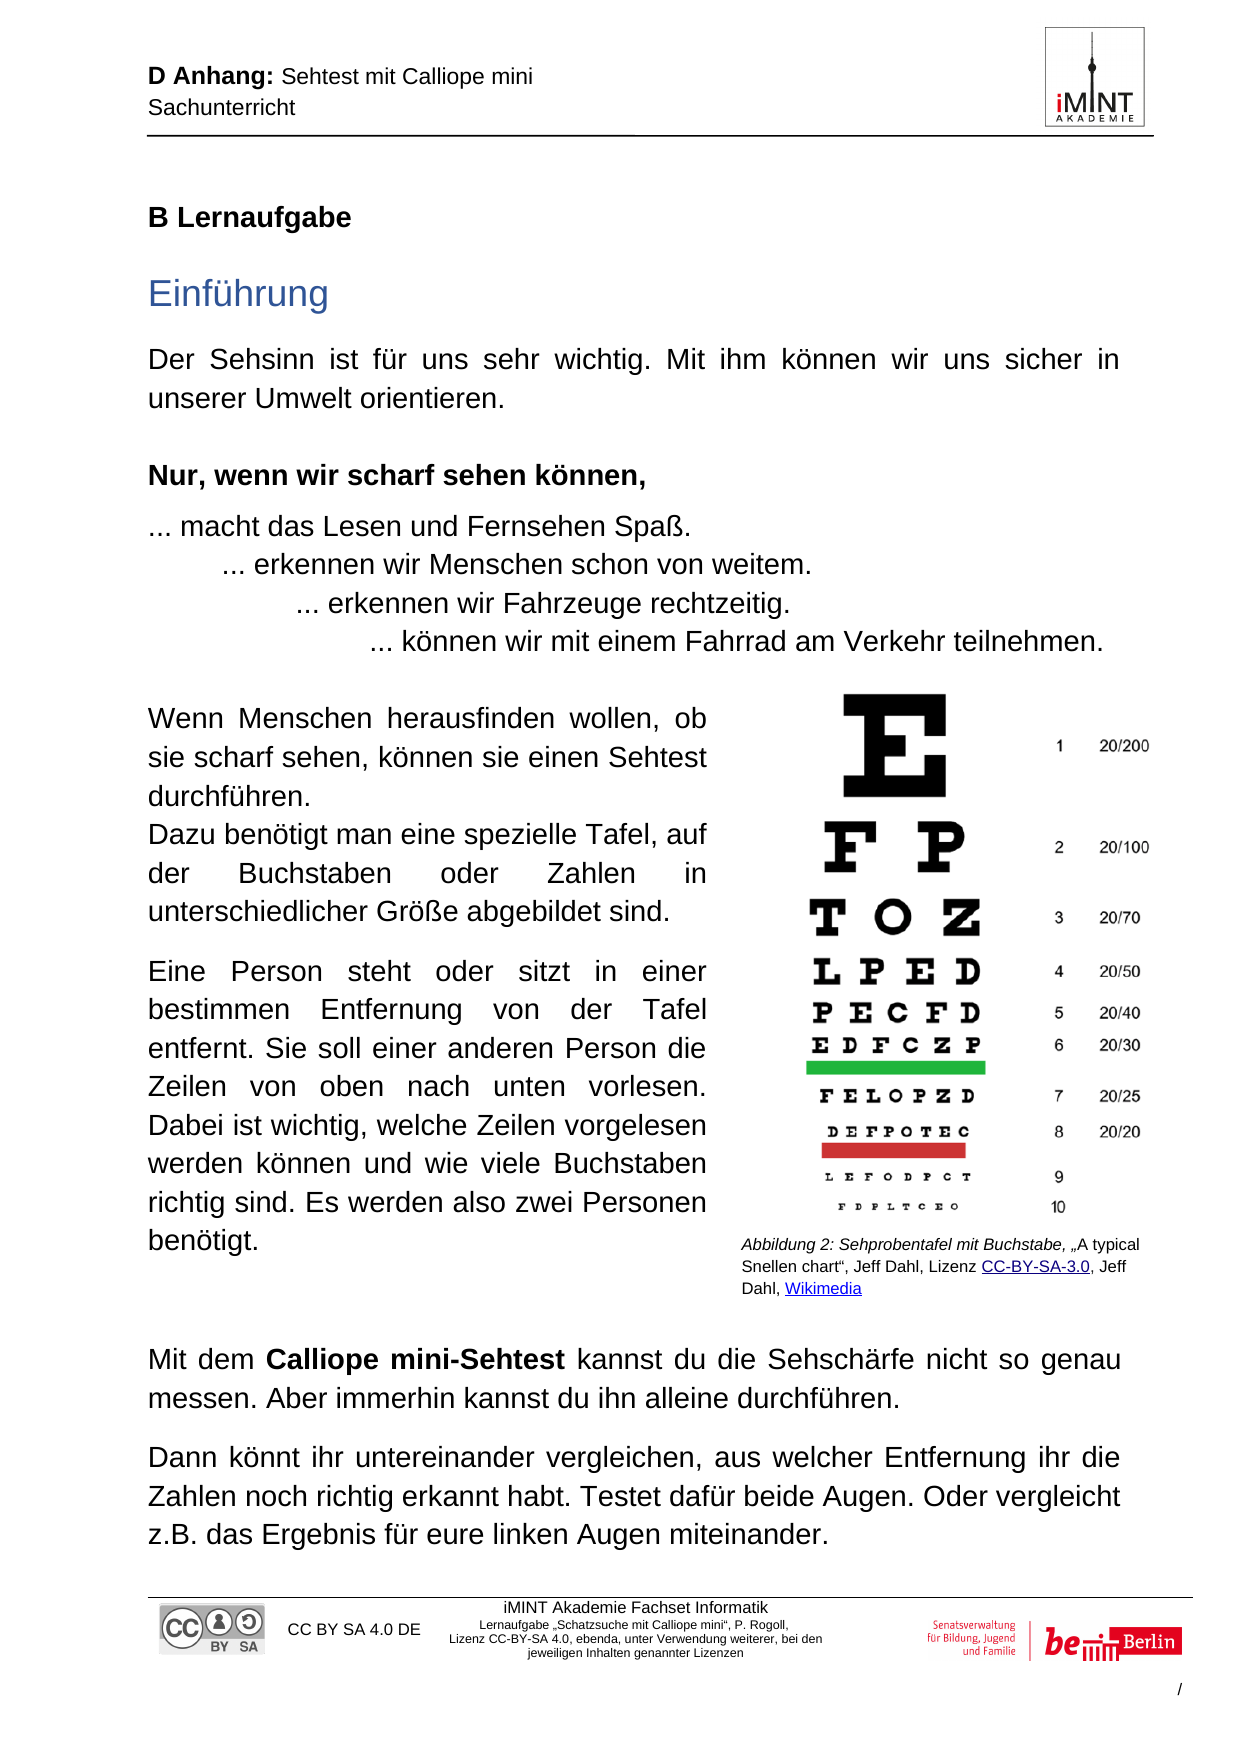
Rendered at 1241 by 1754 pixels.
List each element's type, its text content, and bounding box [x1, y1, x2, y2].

text Dann könnt ihr untereinander vergleichen, aus welcher Entfernung ihr die Zahlen noch richtig erkannt habt. Testet dafür beide Augen. Oder vergleicht z.B. das Ergebnis für eure linken Augen miteinander. [148, 1440, 1122, 1551]
picture [158, 1603, 265, 1655]
picture [1035, 17, 1151, 134]
text ... erkennen wir Fahrzeuge rechtzeitig. [295, 586, 1122, 619]
subtitle B Lernaufgabe [148, 200, 1122, 234]
picture [927, 1620, 1182, 1661]
text Dazu benötigt man eine spezielle Tafel, auf der Buchstaben oder Zahlen in unterschiedlicher Größe abgebildet sind. [148, 817, 726, 928]
text Einführung [148, 272, 1122, 315]
text Der Sehsinn ist für uns sehr wichtig. Mit ihm können wir uns sicher in unserer Umwelt orientieren. [148, 342, 1122, 414]
text Nur, wenn wir scharf sehen können, [148, 458, 1122, 491]
text Eine Person steht oder sitzt in einer bestimmen Entfernung von der Tafel entfernt. Sie soll einer anderen Person die Zeilen von oben nach unten vorlesen. Dabei ist wichtig, welche Zeilen vorgelesen werden können und wie viele Buchstaben richtig sind. Es werden also zwei Personen benötigt. [148, 953, 726, 1257]
picture [726, 666, 1220, 1264]
text ... erkennen wir Menschen schon von weitem. [148, 547, 1122, 581]
text ... macht das Lesen und Fernsehen Spaß. [148, 509, 1122, 542]
text ... können wir mit einem Fahrrad am Verkehr teilnehmen. [295, 624, 1122, 658]
text Mit dem Calliope mini-Sehtest kannst du die Sehschärfe nicht so genau messen. Aber immerhin kannst du ihn alleine durchführen. [148, 1342, 1122, 1414]
text Wenn Menschen herausfinden wollen, ob sie scharf sehen, können sie einen Sehtest durchführen. [148, 701, 726, 812]
